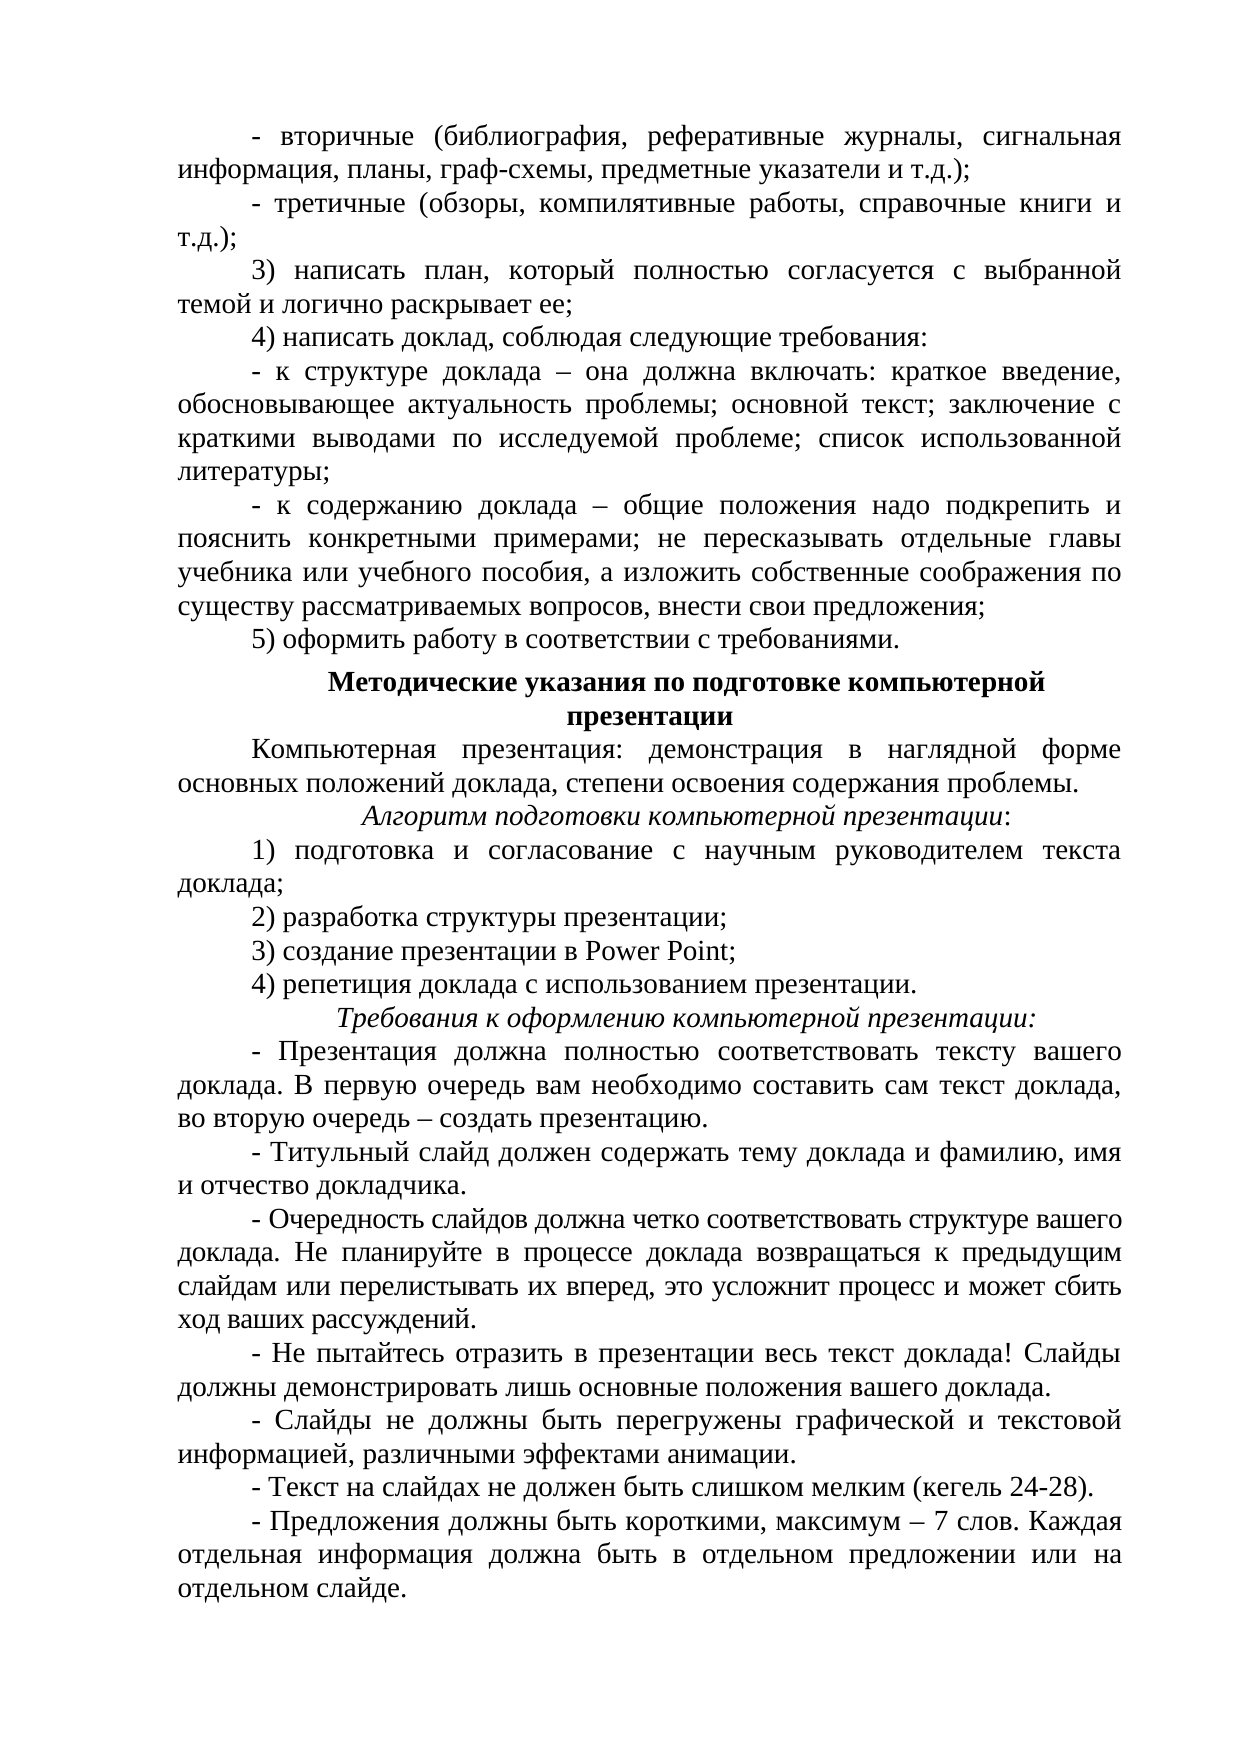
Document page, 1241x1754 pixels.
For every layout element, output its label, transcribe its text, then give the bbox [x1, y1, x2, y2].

text - третичные (обзоры, компилятивные работы, справочные книги и т.д.); [177, 185, 1122, 252]
text 3) написать план, который полностью согласуется с выбранной темой и логично раскрывает ее; [177, 252, 1122, 319]
text Методические указания по подготовке компьютерной презентации [177, 664, 1122, 731]
text 4) репетиция доклада с использованием презентации. [177, 966, 1122, 1000]
text - Предложения должны быть короткими, максимум – 7 слов. Каждая отдельная информация должна быть в отдельном предложении или на отдельном слайде. [177, 1503, 1122, 1603]
text - Слайды не должны быть перегружены графической и текстовой информацией, различными эффектами анимации. [177, 1402, 1122, 1469]
text - к содержанию доклада – общие положения надо подкрепить и пояснить конкретными примерами; не пересказывать отдельные главы учебника или учебного пособия, а изложить собственные соображения по существу рассматриваемых вопросов, внести свои предложения; [177, 487, 1122, 621]
text - вторичные (библиография, реферативные журналы, сигнальная информация, планы, граф-схемы, предметные указатели и т.д.); [177, 118, 1122, 185]
text - Не пытайтесь отразить в презентации весь текст доклада! Слайды должны демонстрировать лишь основные положения вашего доклада. [177, 1335, 1122, 1402]
text - к структуре доклада – она должна включать: краткое введение, обосновывающее актуальность проблемы; основной текст; заключение с краткими выводами по исследуемой проблеме; список использованной литературы; [177, 353, 1122, 487]
text - Титульный слайд должен содержать тему доклада и фамилию, имя и отчество докладчика. [177, 1134, 1122, 1201]
text - Презентация должна полностью соответствовать тексту вашего доклада. В первую очередь вам необходимо составить сам текст доклада, во вторую очередь – создать презентацию. [177, 1033, 1122, 1134]
text Алгоритм подготовки компьютерной презентации: [177, 798, 1122, 832]
text 3) создание презентации в Power Point; [177, 933, 1122, 966]
text 2) разработка структуры презентации; [177, 899, 1122, 933]
text 1) подготовка и согласование с научным руководителем текста доклада; [177, 832, 1122, 899]
text 5) оформить работу в соответствии с требованиями. [177, 621, 1122, 655]
text Компьютерная презентация: демонстрация в наглядной форме основных положений доклада, степени освоения содержания проблемы. [177, 731, 1122, 798]
text 4) написать доклад, соблюдая следующие требования: [177, 319, 1122, 353]
text Требования к оформлению компьютерной презентации: [177, 1000, 1122, 1033]
text - Текст на слайдах не должен быть слишком мелким (кегель 24-28). [177, 1469, 1122, 1503]
text - Очередность слайдов должна четко соответствовать структуре вашего доклада. Не планируйте в процессе доклада возвращаться к предыдущим слайдам или перелистывать их вперед, это усложнит процесс и может сбить ход ваших рассуждений. [177, 1201, 1122, 1335]
